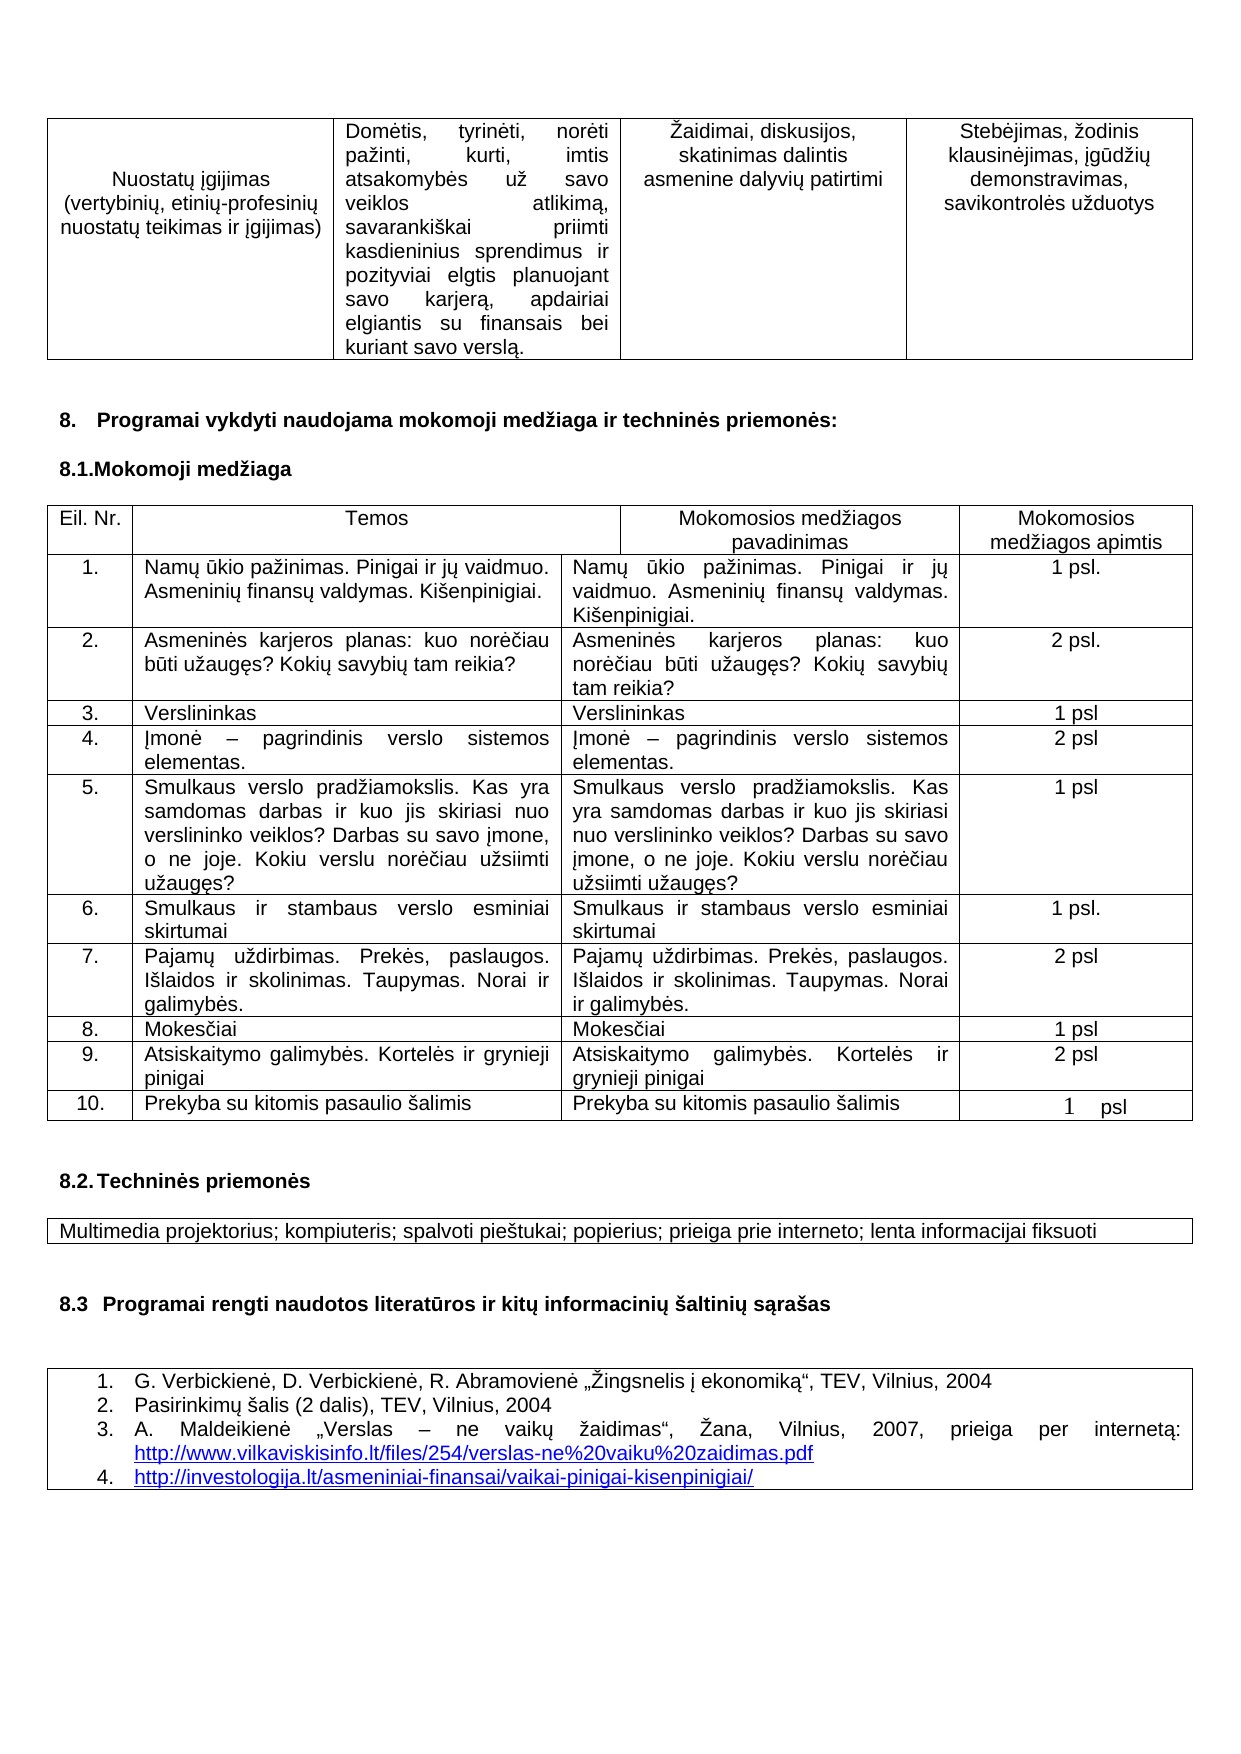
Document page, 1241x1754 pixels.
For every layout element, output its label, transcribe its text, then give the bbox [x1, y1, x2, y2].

table_cell 2 psl [960, 1042, 1192, 1090]
table_cell 9. [48, 1042, 132, 1090]
table_header G. Verbickienė, D. Verbickienė, R. Abramovienė „Žingsnelis į ekonomiką“, TEV, Vilnius, 2004 Pasirinkimų šalis (2 dalis), TEV, Vilnius, 2004 A. Maldeikienė „Verslas – ne vaikų žaidimas“, Žana, Vilnius, 2007, prieiga per internetą: http://www.vilkaviskisinfo.lt/files/254/verslas-ne%20vaiku%20zaidimas.pdf http://investologija.lt/asmeniniai-finansai/vaikai-pinigai-kisenpinigiai/ [48, 1369, 1192, 1489]
table_cell Stebėjimas, žodinis klausinėjimas, įgūdžių demonstravimas, savikontrolės užduotys [907, 119, 1192, 359]
list Programai rengti naudotos literatūros ir kitų informacinių šaltinių sąrašas [59, 1292, 1181, 1316]
table_cell Smulkaus verslo pradžiamokslis. Kas yra samdomas darbas ir kuo jis skiriasi nuo verslininko veiklos? Darbas su savo įmone, o ne joje. Kokiu verslu norėčiau užsiimti užaugęs? [562, 775, 959, 894]
table_cell Namų ūkio pažinimas. Pinigai ir jų vaidmuo. Asmeninių finansų valdymas. Kišenpinigiai. [133, 555, 561, 627]
table_cell 4. [48, 726, 132, 773]
table_cell Prekyba su kitomis pasaulio šalimis [562, 1091, 959, 1120]
table_cell psl [960, 1091, 1192, 1120]
table_cell Mokesčiai [562, 1017, 959, 1041]
table_cell 8. [48, 1017, 132, 1041]
table_cell 7. [48, 944, 132, 1016]
table_header Mokomosios medžiagos apimtis [960, 506, 1192, 554]
table_cell Namų ūkio pažinimas. Pinigai ir jų vaidmuo. Asmeninių finansų valdymas. Kišenpinigiai. [562, 555, 959, 627]
table_cell 3. [48, 701, 132, 724]
list Programai vykdyti naudojama mokomoji medžiaga ir techninės priemonės: [59, 408, 1181, 432]
table_header Mokomosios medžiagos pavadinimas [621, 506, 959, 554]
table_cell Domėtis, tyrinėti, norėti pažinti, kurti, imtis atsakomybės už savo veiklos atlikimą, savarankiškai priimti kasdieninius sprendimus ir pozityviai elgtis planuojant savo karjerą, apdairiai elgiantis su finansais bei kuriant savo verslą. [334, 119, 620, 359]
table_cell Žaidimai, diskusijos, skatinimas dalintis asmenine dalyvių patirtimi [621, 119, 906, 359]
table_cell Atsiskaitymo galimybės. Kortelės ir grynieji pinigai [562, 1042, 959, 1090]
table_cell Asmeninės karjeros planas: kuo norėčiau būti užaugęs? Kokių savybių tam reikia? [562, 628, 959, 699]
table_cell Nuostatų įgijimas (vertybinių, etinių-profesinių nuostatų teikimas ir įgijimas) [48, 119, 333, 359]
table_cell 1 psl. [960, 555, 1192, 627]
text 8.1.Mokomoji medžiaga [59, 456, 1181, 480]
table_cell Prekyba su kitomis pasaulio šalimis [133, 1091, 561, 1120]
table_cell 5. [48, 775, 132, 894]
table_cell Atsiskaitymo galimybės. Kortelės ir grynieji pinigai [133, 1042, 561, 1090]
table_cell 2 psl [960, 944, 1192, 1016]
table_cell 2. [48, 628, 132, 699]
table_cell Įmonė – pagrindinis verslo sistemos elementas. [133, 726, 561, 773]
table_cell 1 psl. [960, 895, 1192, 943]
table_cell Verslininkas [133, 701, 561, 724]
table_cell 1 psl [960, 1017, 1192, 1041]
table_cell 2 psl [960, 726, 1192, 773]
table_cell Mokesčiai [133, 1017, 561, 1041]
table_cell 1 psl [960, 701, 1192, 724]
list Techninės priemonės [59, 1169, 1181, 1193]
table_cell Pajamų uždirbimas. Prekės, paslaugos. Išlaidos ir skolinimas. Taupymas. Norai ir galimybės. [562, 944, 959, 1016]
table_cell Verslininkas [562, 701, 959, 724]
table_cell Smulkaus ir stambaus verslo esminiai skirtumai [133, 895, 561, 943]
table_cell Pajamų uždirbimas. Prekės, paslaugos. Išlaidos ir skolinimas. Taupymas. Norai ir galimybės. [133, 944, 561, 1016]
table_cell Įmonė – pagrindinis verslo sistemos elementas. [562, 726, 959, 773]
table_cell 2 psl. [960, 628, 1192, 699]
table_header Temos [133, 506, 620, 554]
table_cell Asmeninės karjeros planas: kuo norėčiau būti užaugęs? Kokių savybių tam reikia? [133, 628, 561, 699]
table_header Multimedia projektorius; kompiuteris; spalvoti pieštukai; popierius; prieiga prie interneto; lenta informacijai fiksuoti [48, 1219, 1192, 1243]
table_header Eil. Nr. [48, 506, 132, 554]
table_cell 10. [48, 1091, 132, 1120]
table_cell Smulkaus ir stambaus verslo esminiai skirtumai [562, 895, 959, 943]
table_cell 6. [48, 895, 132, 943]
table_cell Smulkaus verslo pradžiamokslis. Kas yra samdomas darbas ir kuo jis skiriasi nuo verslininko veiklos? Darbas su savo įmone, o ne joje. Kokiu verslu norėčiau užsiimti užaugęs? [133, 775, 561, 894]
table_cell 1 psl [960, 775, 1192, 894]
table_cell 1. [48, 555, 132, 627]
